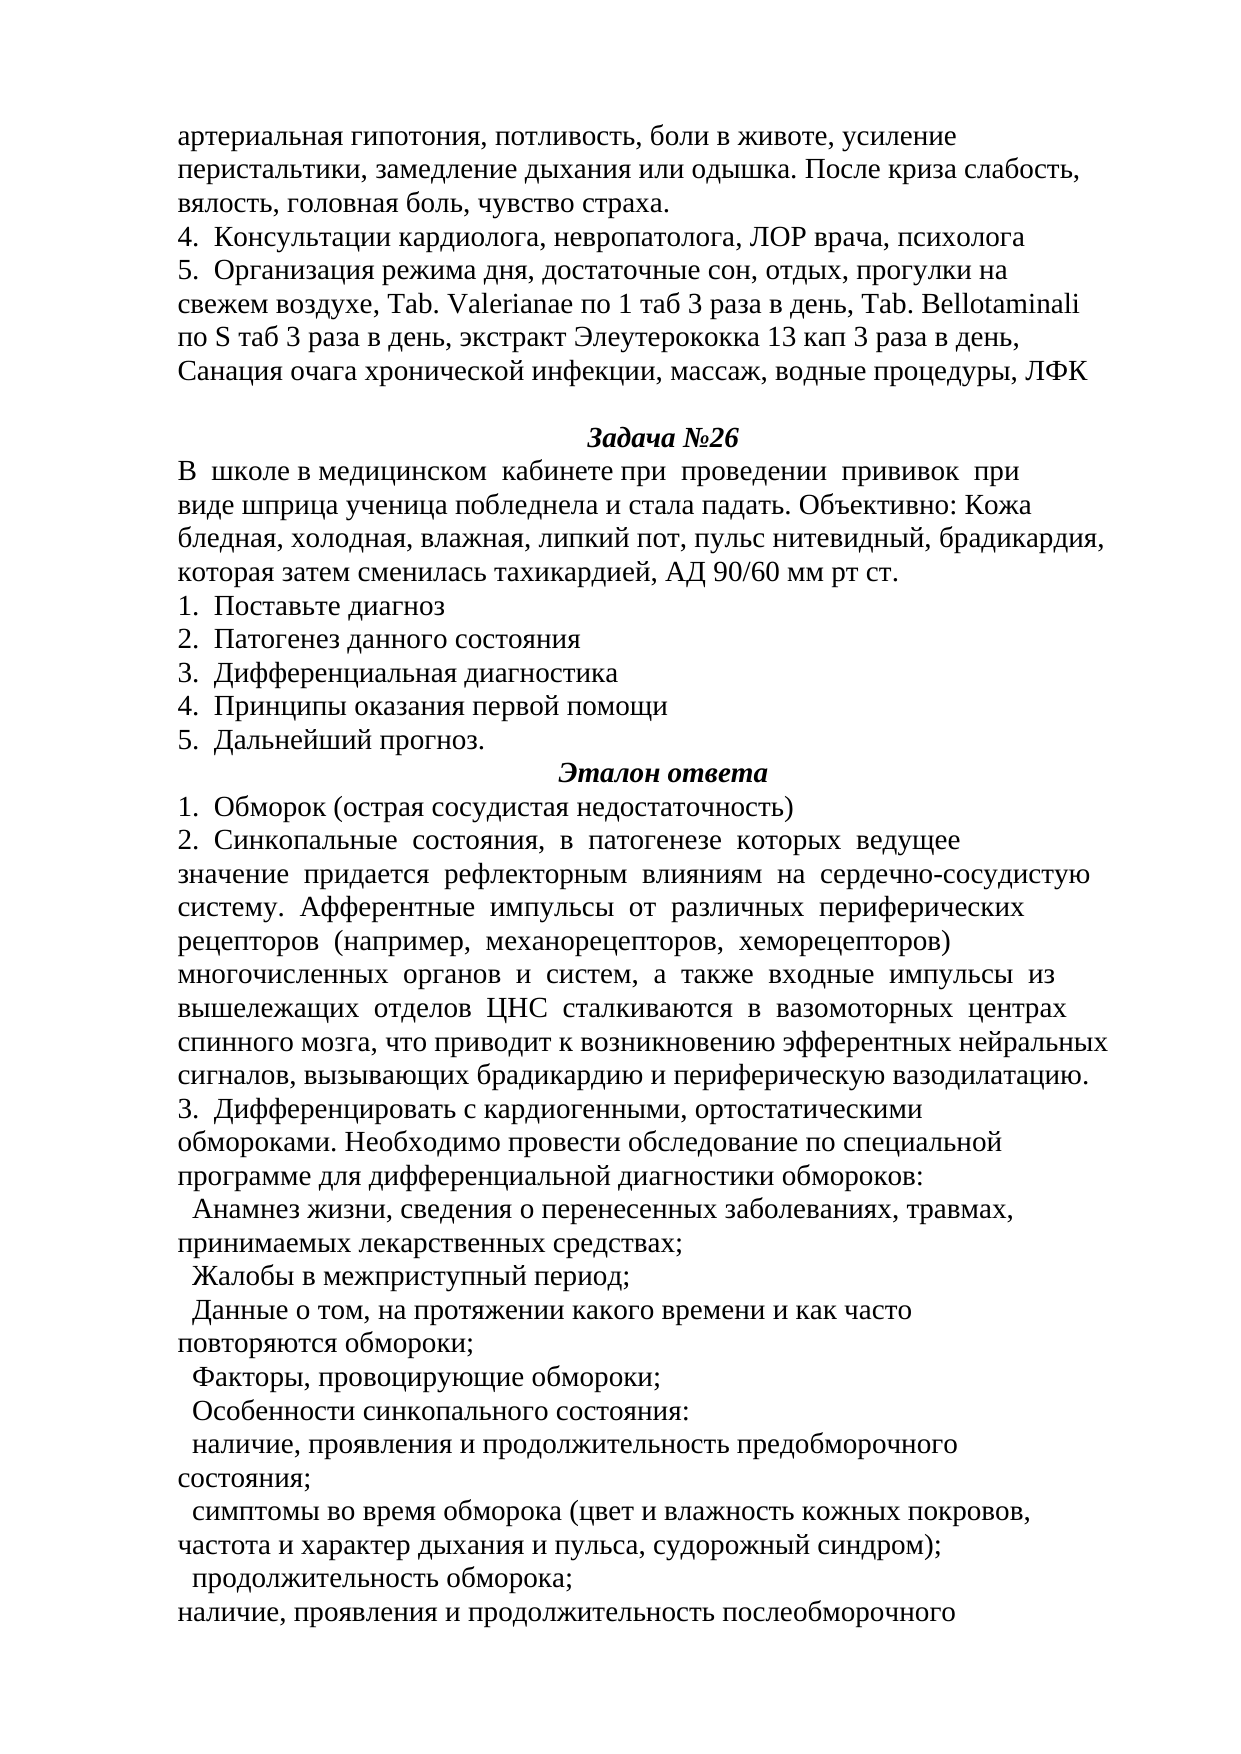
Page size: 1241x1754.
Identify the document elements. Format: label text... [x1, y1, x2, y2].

text Факторы, провоцирующие обмороки; [177, 1359, 1152, 1393]
text перистальтики, замедление дыхания или одышка. После криза слабость, [177, 152, 1152, 185]
text виде шприца ученица побледнела и стала падать. Объективно: Кожа [177, 487, 1152, 521]
text сигналов, вызывающих брадикардию и периферическую вазодилатацию. [177, 1057, 1152, 1091]
text Жалобы в межприступный период; [177, 1258, 1152, 1292]
text Данные о том, на протяжении какого времени и как часто [177, 1292, 1152, 1326]
text вышележащих отделов ЦНС сталкиваются в вазомоторных центрах [177, 990, 1152, 1024]
text спинного мозга, что приводит к возникновению эфферентных нейральных [177, 1024, 1152, 1057]
text бледная, холодная, влажная, липкий пот, пульс нитевидный, брадикардия, [177, 521, 1152, 554]
text Задача №26 [177, 420, 1152, 453]
text симптомы во время обморока (цвет и влажность кожных покровов, [177, 1493, 1152, 1527]
text 1. Поставьте диагноз [177, 588, 1152, 621]
text программе для дифференциальной диагностики обмороков: [177, 1158, 1152, 1191]
text Санация очага хронической инфекции, массаж, водные процедуры, ЛФК [177, 353, 1152, 386]
text частота и характер дыхания и пульса, судорожный синдром); [177, 1527, 1152, 1560]
text рецепторов (например, механорецепторов, хеморецепторов) [177, 923, 1152, 957]
text артериальная гипотония, потливость, боли в животе, усиление [177, 118, 1152, 152]
text 3. Дифференцировать с кардиогенными, ортостатическими [177, 1091, 1152, 1124]
text состояния; [177, 1460, 1152, 1493]
text Особенности синкопального состояния: [177, 1393, 1152, 1426]
text 4. Принципы оказания первой помощи [177, 688, 1152, 722]
text наличие, проявления и продолжительность послеобморочного [177, 1594, 1152, 1627]
text многочисленных органов и систем, а также входные импульсы из [177, 957, 1152, 990]
text 5. Дальнейший прогноз. [177, 722, 1152, 755]
text значение придается рефлекторным влияниям на сердечно-сосудистую [177, 856, 1152, 889]
text принимаемых лекарственных средствах; [177, 1225, 1152, 1258]
text 3. Дифференциальная диагностика [177, 655, 1152, 688]
text В школе в медицинском кабинете при проведении прививок при [177, 453, 1152, 487]
text наличие, проявления и продолжительность предобморочного [177, 1426, 1152, 1460]
text 4. Консультации кардиолога, невропатолога, ЛОР врача, психолога [177, 219, 1152, 252]
text которая затем сменилась тахикардией, АД 90/60 мм рт ст. [177, 554, 1152, 588]
text обмороками. Необходимо провести обследование по специальной [177, 1124, 1152, 1158]
text продолжительность обморока; [177, 1560, 1152, 1594]
text по Ѕ таб 3 раза в день, экстракт Элеутерококка 13 кап 3 раза в день, [177, 319, 1152, 353]
text повторяются обмороки; [177, 1326, 1152, 1359]
text систему. Афферентные импульсы от различных периферических [177, 889, 1152, 923]
text Эталон ответа [177, 755, 1152, 789]
text 2. Патогенез данного состояния [177, 621, 1152, 655]
text вялость, головная боль, чувство страха. [177, 185, 1152, 219]
text Анамнез жизни, сведения о перенесенных заболеваниях, травмах, [177, 1191, 1152, 1225]
text свежем воздухе, Tab. Valerianae по 1 таб 3 раза в день, Tab. Bellotaminali [177, 286, 1152, 319]
text 2. Синкопальные состояния, в патогенезе которых ведущее [177, 822, 1152, 856]
text 1. Обморок (острая сосудистая недостаточность) [177, 789, 1152, 822]
text 5. Организация режима дня, достаточные сон, отдых, прогулки на [177, 252, 1152, 286]
